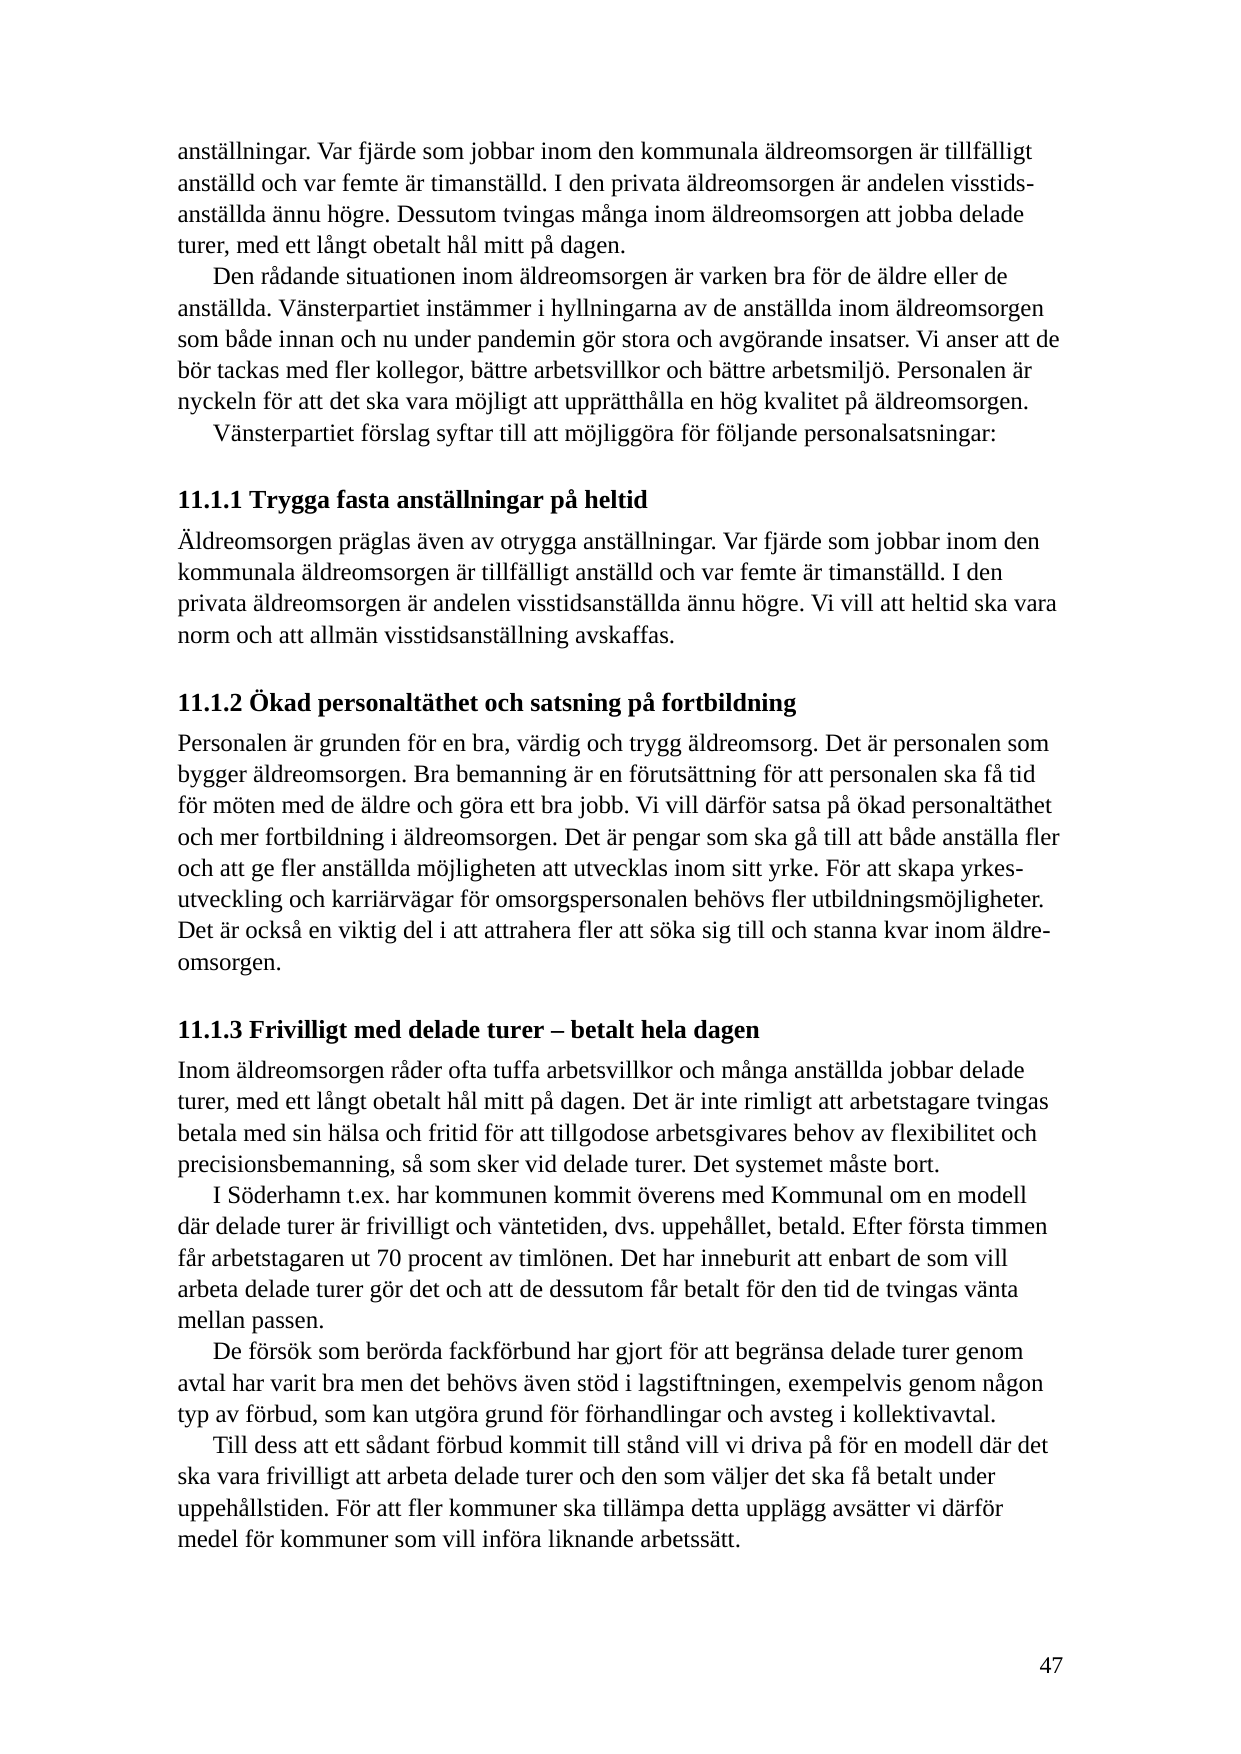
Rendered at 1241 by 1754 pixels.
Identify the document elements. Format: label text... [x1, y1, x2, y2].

text Ökad personaltäthet och satsning på fortbildning [177, 686, 1063, 717]
text I Söderhamn t.ex. har kommunen kommit överens med Kommunal om en modell där delade turer är frivilligt och väntetiden, dvs. uppehållet, betald. Efter första timmen får arbetstagaren ut 70 procent av timlönen. Det har inneburit att enbart de som vill arbeta delade turer gör det och att de dessutom får betalt för den tid de tvingas vänta mellan passen. [177, 1178, 1063, 1334]
text De försök som berörda fackförbund har gjort för att begränsa delade turer genom avtal har varit bra men det behövs även stöd i lagstiftningen, exempelvis genom någon typ av förbud, som kan utgöra grund för förhandlingar och avsteg i kollektivavtal. [177, 1334, 1063, 1428]
text Trygga fasta anställningar på heltid [177, 484, 1063, 515]
text Till dess att ett sådant förbud kommit till stånd vill vi driva på för en modell där det ska vara frivilligt att arbeta delade turer och den som väljer det ska få betalt under uppehållstiden. För att fler kommuner ska tillämpa detta upplägg avsätter vi därför medel för kommuner som vill införa liknande arbetssätt. [177, 1428, 1063, 1553]
text Den rådande situationen inom äldreomsorgen är varken bra för de äldre eller de anställda. Vänsterpartiet instämmer i hyllningarna av de anställda inom äldreomsorgen som både innan och nu under pandemin gör stora och avgörande insatser. Vi anser att de bör tackas med fler kollegor, bättre arbetsvillkor och bättre arbetsmiljö. Personalen är nyckeln för att det ska vara möjligt att upprätthålla en hög kvalitet på äldreomsorgen. [177, 259, 1063, 415]
text Inom äldreomsorgen råder ofta tuffa arbetsvillkor och många anställda jobbar delade turer, med ett långt obetalt hål mitt på dagen. Det är inte rimligt att arbetstagare tvingas betala med sin hälsa och fritid för att tillgodose arbetsgivares behov av flexibilitet och precisionsbemanning, så som sker vid delade turer. Det systemet måste bort. [177, 1053, 1063, 1178]
text Äldreomsorgen präglas även av otrygga anställningar. Var fjärde som jobbar inom den kommunala äldreomsorgen är tillfälligt anställd och var femte är timanställd. I den privata äldreomsorgen är andelen visstidsanställda ännu högre. Vi vill att heltid ska vara norm och att allmän visstidsanställning avskaffas. [177, 523, 1063, 648]
text Frivilligt med delade turer – betalt hela dagen [177, 1013, 1063, 1044]
text Personalen är grunden för en bra, värdig och trygg äldreomsorg. Det är personalen som bygger äldreomsorgen. Bra bemanning är en förutsättning för att personalen ska få tid för möten med de äldre och göra ett bra jobb. Vi vill därför satsa på ökad personaltäthet och mer fortbildning i äldreomsorgen. Det är pengar som ska gå till att både anställa fler och att ge fler anställda möjligheten att utvecklas inom sitt yrke. För att skapa yrkesutveckling och karriärvägar för omsorgspersonalen behövs fler utbildningsmöjligheter. Det är också en viktig del i att attrahera fler att söka sig till och stanna kvar inom äldreomsorgen. [177, 726, 1063, 976]
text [177, 134, 1063, 259]
text Vänsterpartiet förslag syftar till att möjliggöra för följande personalsatsningar: [177, 415, 1063, 446]
